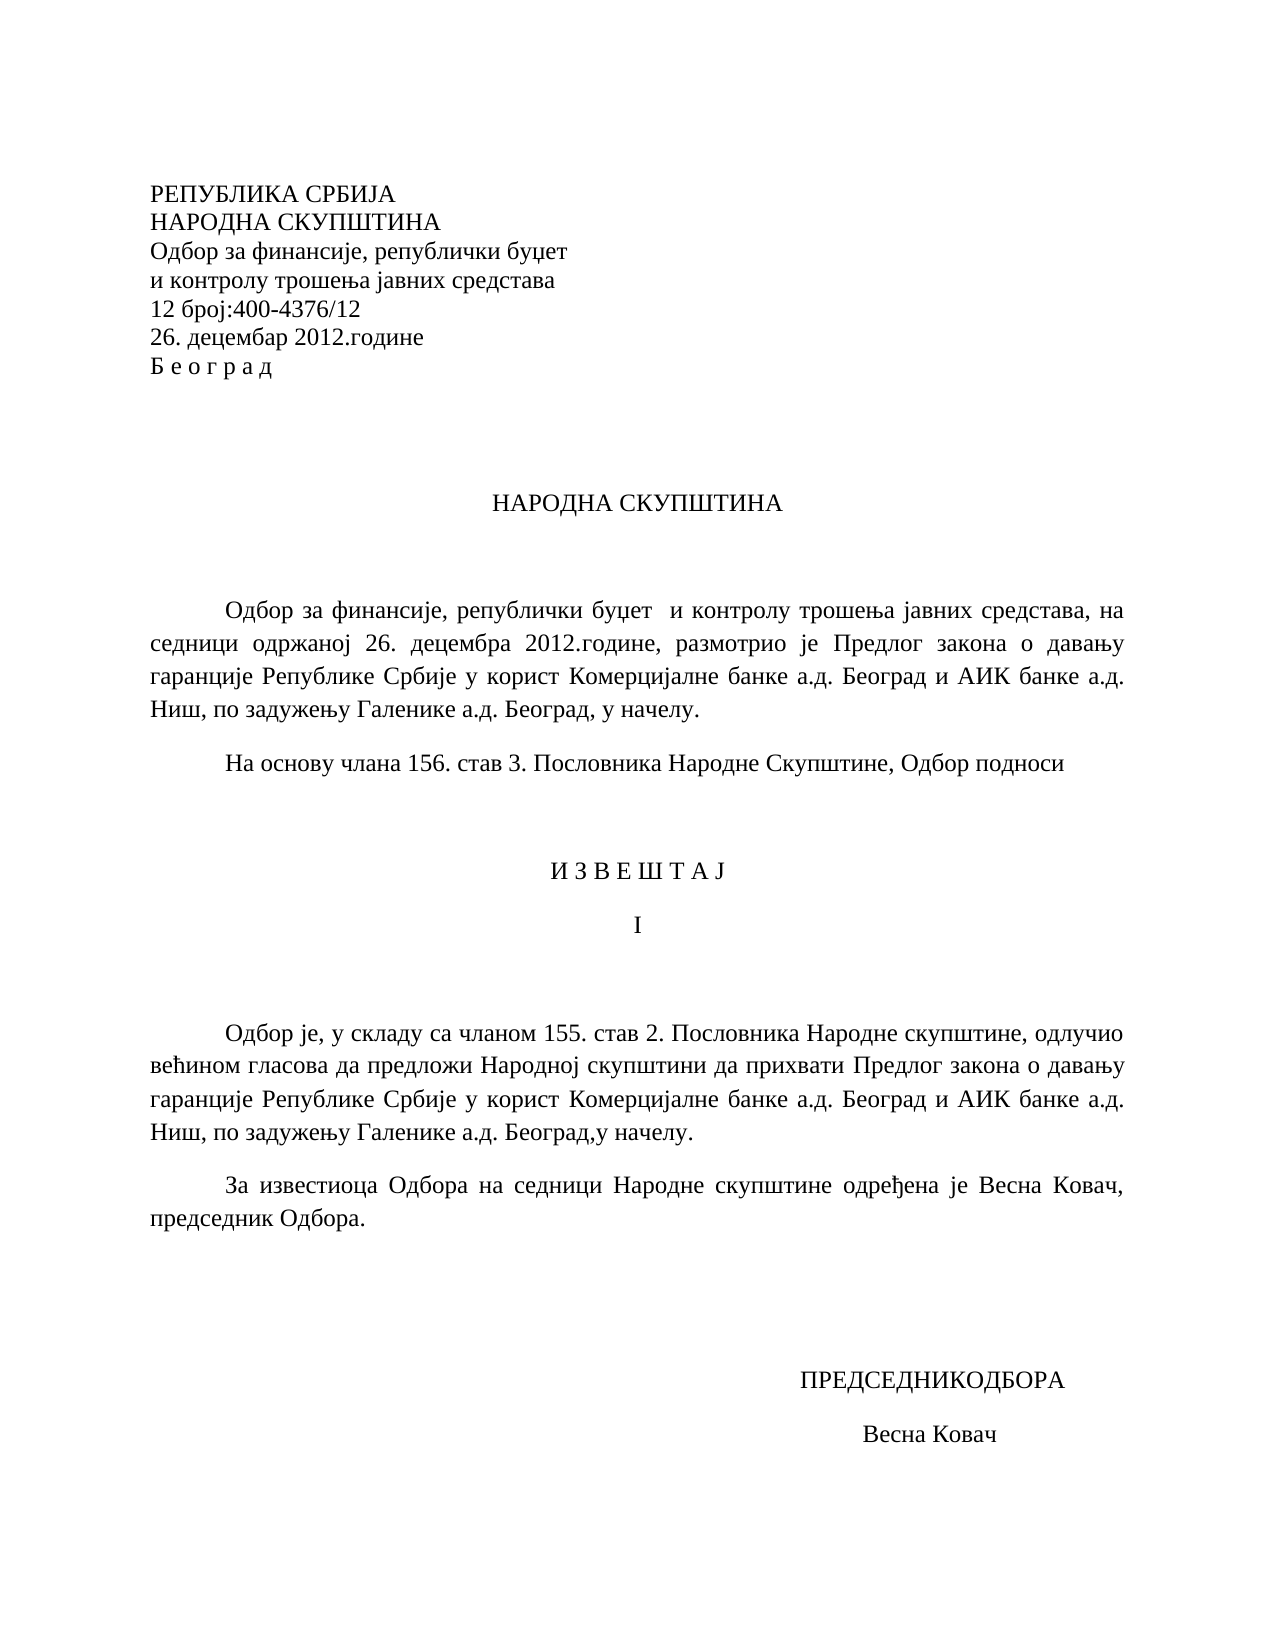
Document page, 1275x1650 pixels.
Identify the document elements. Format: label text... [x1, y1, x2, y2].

text Одбор за финансије, републички буџет [150, 236, 1125, 265]
text 26. децембар 2012.године [150, 322, 1125, 351]
text Весна Ковач [150, 1419, 1125, 1448]
text За известиоца Одбора на седници Народне скупштине одређена је Весна Ковач, председник Одбора. [150, 1171, 1125, 1232]
text НАРОДНА СКУПШТИНА [150, 207, 1125, 236]
text Одбор је, у складу са чланом 155. став 2. Пословника Народне скупштине, одлучио већином гласова да предложи Народној скупштини да прихвати Предлог закона о давању гаранције Републике Србије у корист Комерцијалне банке а.д. Београд и АИК банке а.д. Ниш, по задужењу Галенике а.д. Београд,у начелу. [150, 1018, 1125, 1145]
text ПРЕДСЕДНИКОДБОРА [150, 1365, 1125, 1394]
text I [150, 910, 1125, 939]
text На основу члана 156. став 3. Пословника Народне Скупштине, Одбор подноси [150, 748, 1125, 777]
text РЕПУБЛИКА СРБИЈА [150, 179, 1125, 207]
text 12 број:400-4376/12 [150, 294, 1125, 322]
text Одбор за финансије, републички буџет и контролу трошења јавних средстава, на седници одржаној 26. децембра 2012.године, размотрио је Предлог закона о давању гаранције Републике Србије у корист Комерцијалне банке а.д. Београд и АИК банке а.д. Ниш, по задужењу Галенике а.д. Београд, у начелу. [150, 595, 1125, 723]
text И З В Е Ш Т А Ј [150, 856, 1125, 885]
text НАРОДНА СКУПШТИНА [150, 488, 1125, 516]
text и контролу трошења јавних средстава [150, 265, 1125, 294]
text Б е о г р а д [150, 351, 1125, 380]
